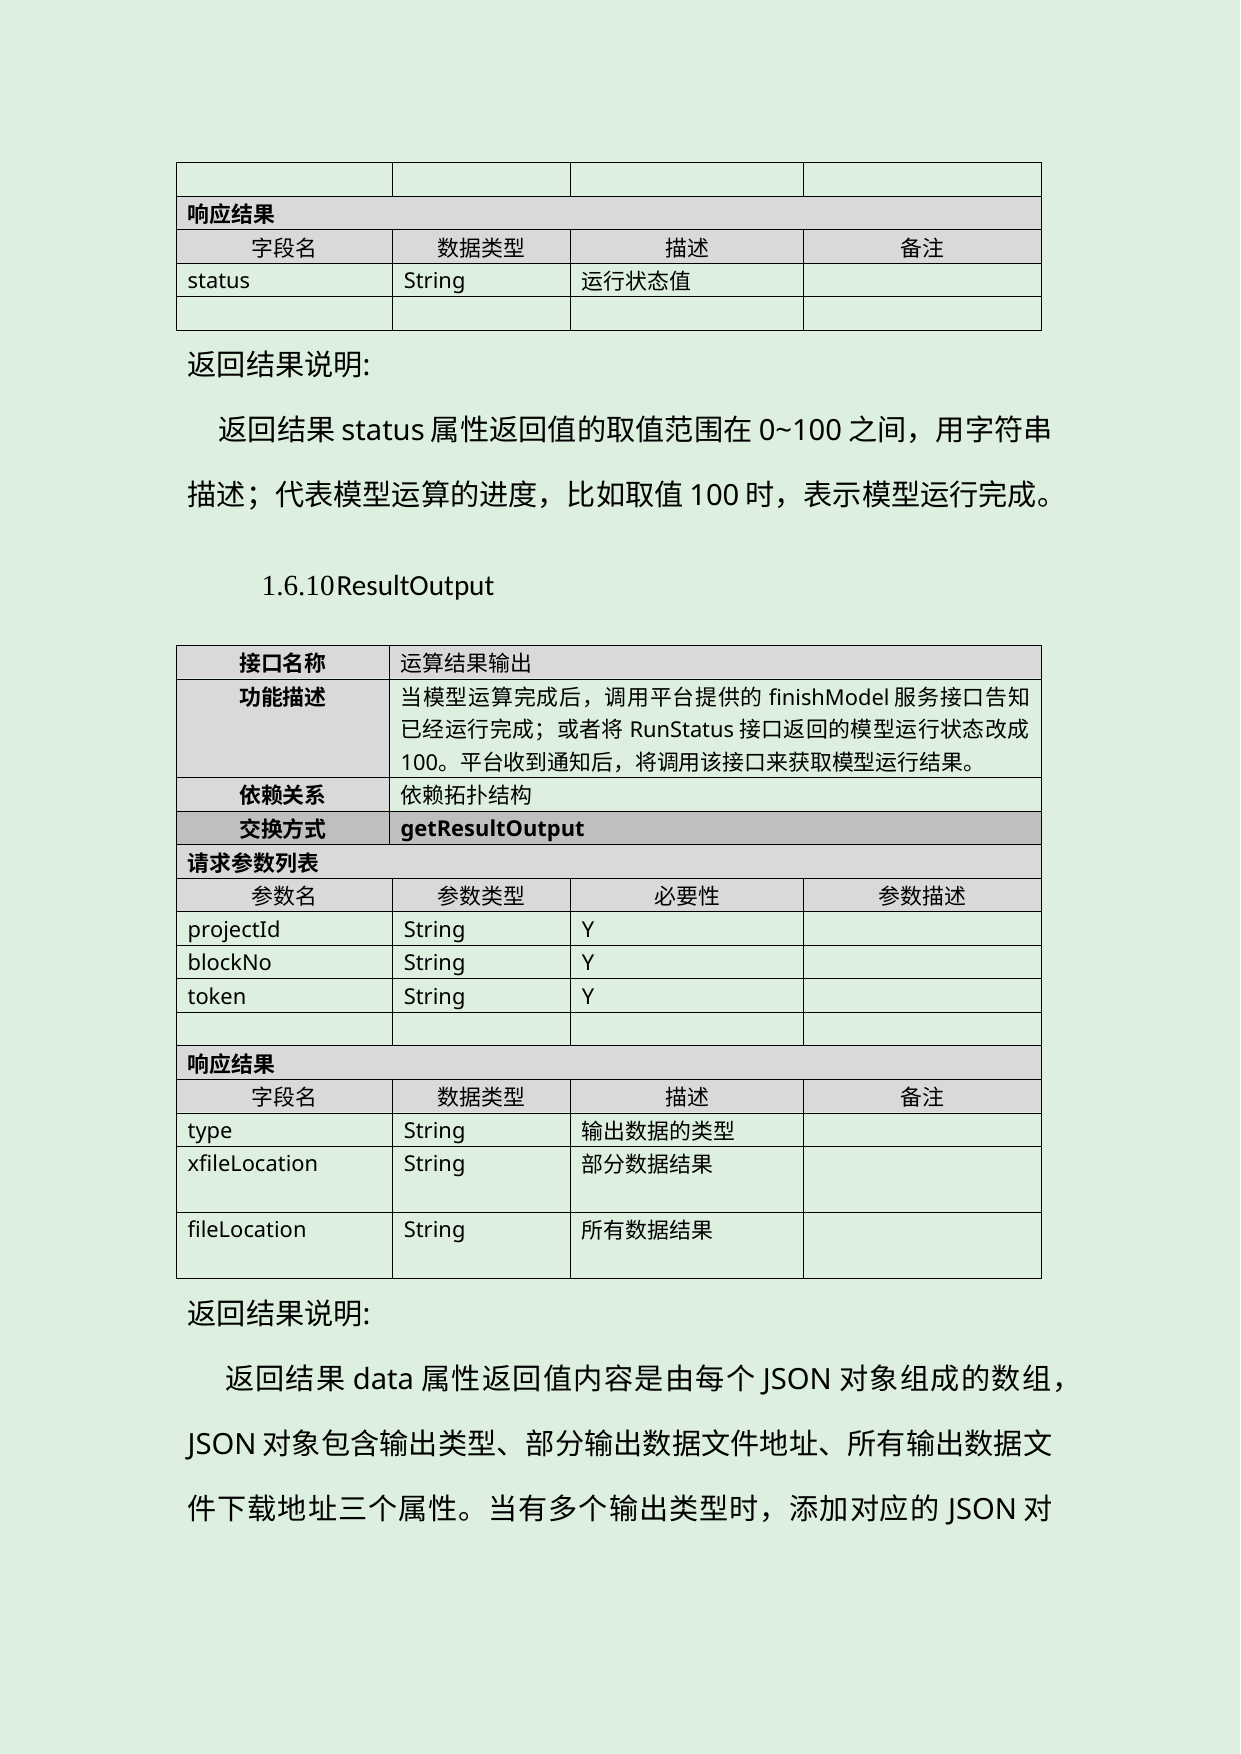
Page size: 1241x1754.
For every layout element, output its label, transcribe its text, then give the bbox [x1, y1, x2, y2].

table_cell projectId [177, 912, 392, 945]
table_cell [804, 297, 1041, 330]
table_cell 依赖拓扑结构 [390, 778, 1041, 811]
text 返回结果status属性返回值的取值范围在0~100之间，用字符串描述；代表模型运算的进度，比如取值100时，表示模型运行完成。 [187, 396, 1053, 526]
table_cell 字段名 [177, 230, 392, 263]
text 返回结果说明: [187, 331, 1053, 396]
table_cell 部分数据结果 [571, 1147, 803, 1212]
table_cell [804, 163, 1041, 196]
table_cell 当模型运算完成后，调用平台提供的finishModel服务接口告知已经运行完成；或者将RunStatus接口返回的模型运行状态改成100。平台收到通知后，将调用该接口来获取模型运行结果。 [390, 680, 1041, 777]
table_cell [804, 1114, 1041, 1146]
table_cell [804, 1013, 1041, 1045]
table_cell fileLocation [177, 1213, 392, 1278]
table_cell 依赖关系 [177, 778, 389, 811]
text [187, 1344, 1053, 1539]
table_cell 请求参数列表 [177, 845, 1041, 878]
table_cell [393, 297, 570, 330]
table_cell 运行状态值 [571, 264, 803, 296]
table_cell 响应结果 [177, 1046, 1041, 1079]
table_cell 描述 [571, 1080, 803, 1112]
table_cell 输出数据的类型 [571, 1114, 803, 1146]
table_cell 数据类型 [393, 230, 570, 263]
table_cell String [393, 912, 570, 945]
table_cell 所有数据结果 [571, 1213, 803, 1278]
table_cell 备注 [804, 230, 1041, 263]
table_cell Y [571, 979, 803, 1012]
table_cell 参数描述 [804, 879, 1041, 911]
table_cell Y [571, 946, 803, 978]
text 返回结果说明: [187, 1279, 1053, 1344]
table_cell 描述 [571, 230, 803, 263]
table_cell [804, 979, 1041, 1012]
table_cell [177, 163, 392, 196]
table_cell [177, 297, 392, 330]
table_cell [804, 946, 1041, 978]
table_cell xfileLocation [177, 1147, 392, 1212]
table_cell 数据类型 [393, 1080, 570, 1112]
table_cell String [393, 1147, 570, 1212]
table_cell String [393, 1114, 570, 1146]
table_cell blockNo [177, 946, 392, 978]
table_cell [571, 1013, 803, 1045]
table_header 接口名称 [177, 646, 389, 678]
table_cell token [177, 979, 392, 1012]
table_cell String [393, 946, 570, 978]
table_cell Y [571, 912, 803, 945]
table_cell getResultOutput [390, 812, 1041, 844]
table_cell [804, 1147, 1041, 1212]
table_cell [571, 163, 803, 196]
table_cell [804, 264, 1041, 296]
table_cell String [393, 1213, 570, 1278]
table_cell type [177, 1114, 392, 1146]
table_cell [804, 912, 1041, 945]
table_cell status [177, 264, 392, 296]
table_cell [571, 297, 803, 330]
table_cell 响应结果 [177, 197, 1041, 229]
table_cell 字段名 [177, 1080, 392, 1112]
subtitle ResultOutput [261, 553, 1053, 618]
table_cell [393, 163, 570, 196]
table_cell 参数类型 [393, 879, 570, 911]
table_cell 参数名 [177, 879, 392, 911]
table_cell 备注 [804, 1080, 1041, 1112]
table_header 运算结果输出 [390, 646, 1041, 678]
table_cell String [393, 979, 570, 1012]
table_cell 功能描述 [177, 680, 389, 777]
table_cell [393, 1013, 570, 1045]
table_cell 必要性 [571, 879, 803, 911]
table_cell [177, 1013, 392, 1045]
table_cell [804, 1213, 1041, 1278]
table_cell String [393, 264, 570, 296]
table_cell 交换方式 [177, 812, 389, 844]
